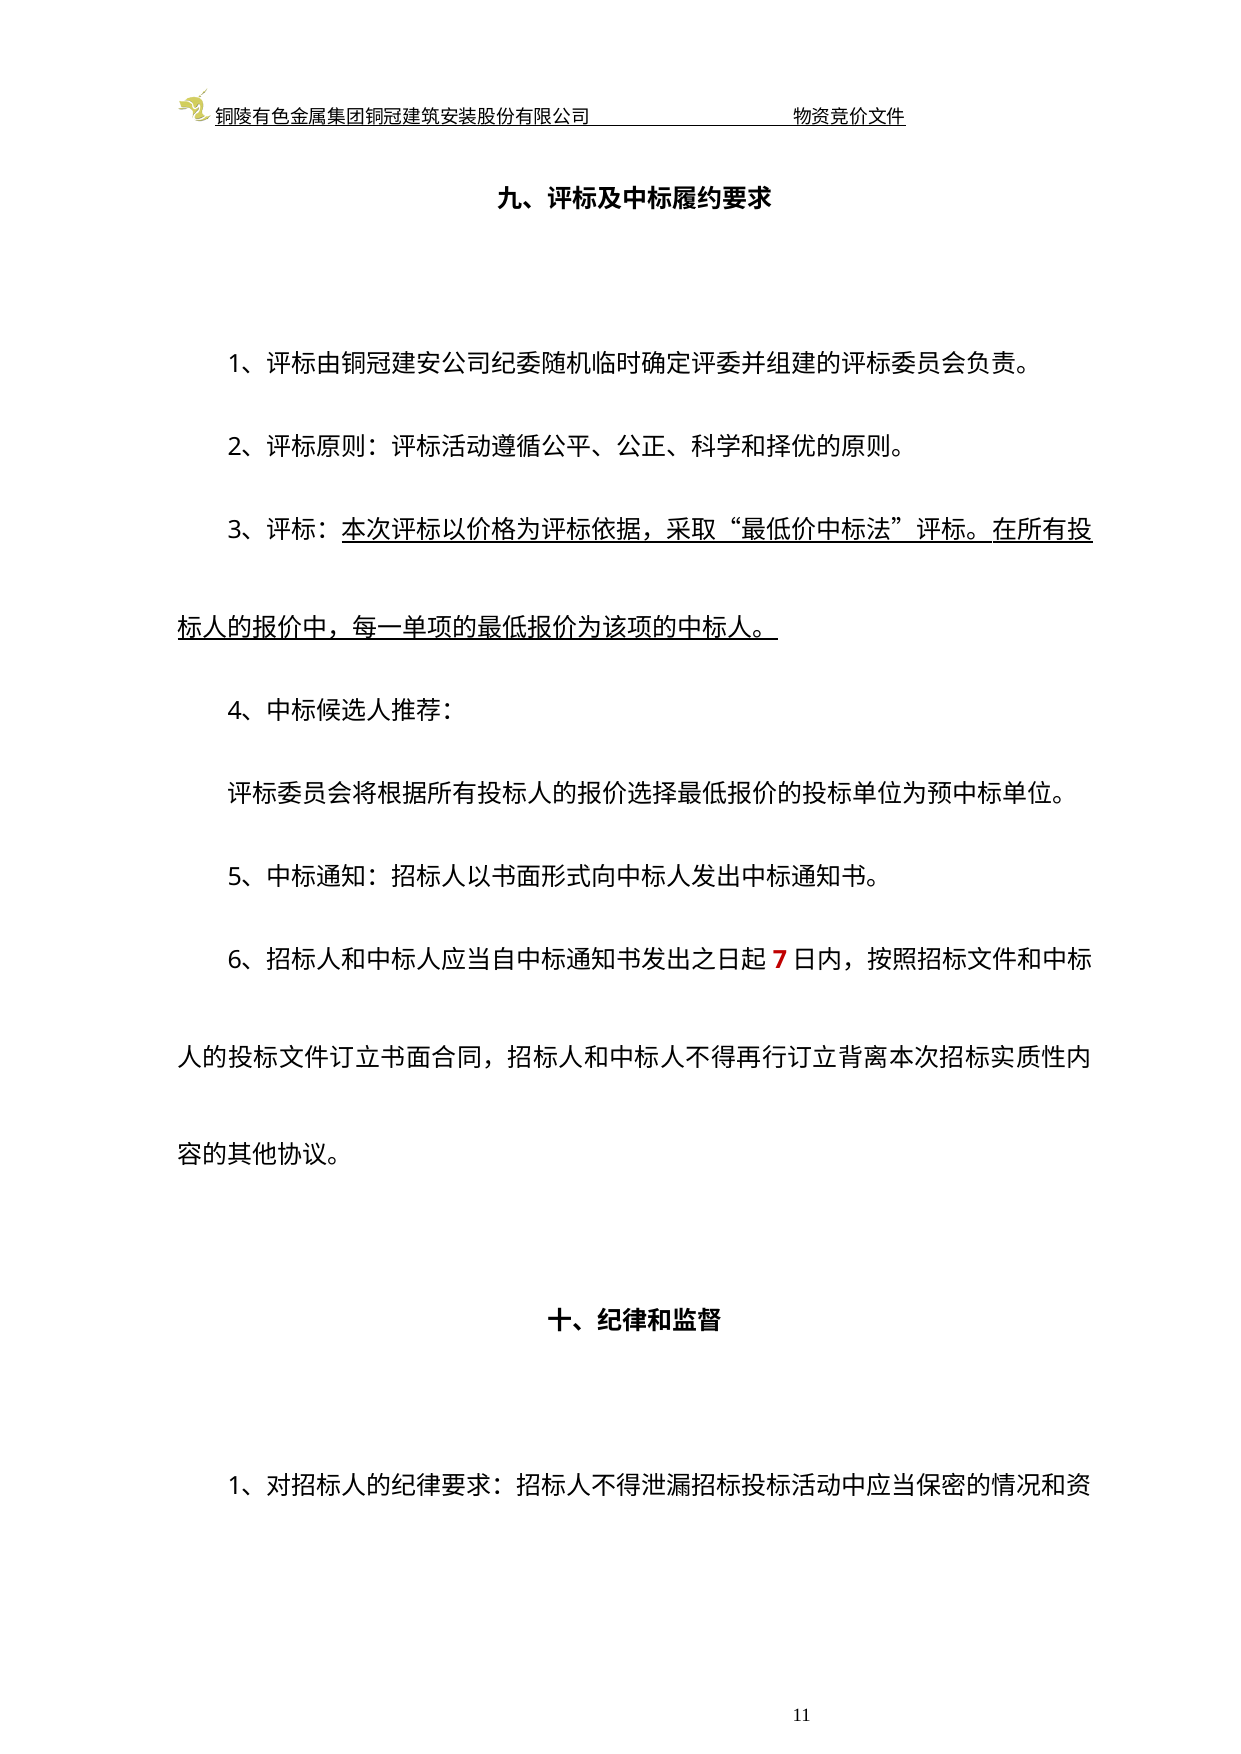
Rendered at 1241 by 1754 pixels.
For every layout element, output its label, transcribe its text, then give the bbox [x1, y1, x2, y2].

text 评标委员会将根据所有投标人的报价选择最低报价的投标单位为预中标单位。 [177, 759, 1093, 824]
text 3、评标：本次评标以价格为评标依据，采取“最低价中标法”评标。在所有投标人的报价中，每一单项的最低报价为该项的中标人。 [177, 496, 1093, 658]
text 1、评标由铜冠建安公司纪委随机临时确定评委并组建的评标委员会负责。 [177, 329, 1093, 394]
text 4、中标候选人推荐： [177, 676, 1093, 741]
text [177, 1451, 1093, 1516]
text 6、招标人和中标人应当自中标通知书发出之日起7日内，按照招标文件和中标人的投标文件订立书面合同，招标人和中标人不得再行订立背离本次招标实质性内容的其他协议。 [177, 926, 1093, 1186]
text 九、评标及中标履约要求 [177, 164, 1093, 229]
text 2、评标原则：评标活动遵循公平、公正、科学和择优的原则。 [177, 412, 1093, 477]
picture [177, 88, 215, 123]
text 十、纪律和监督 [177, 1286, 1093, 1351]
text 5、中标通知：招标人以书面形式向中标人发出中标通知书。 [177, 842, 1093, 907]
